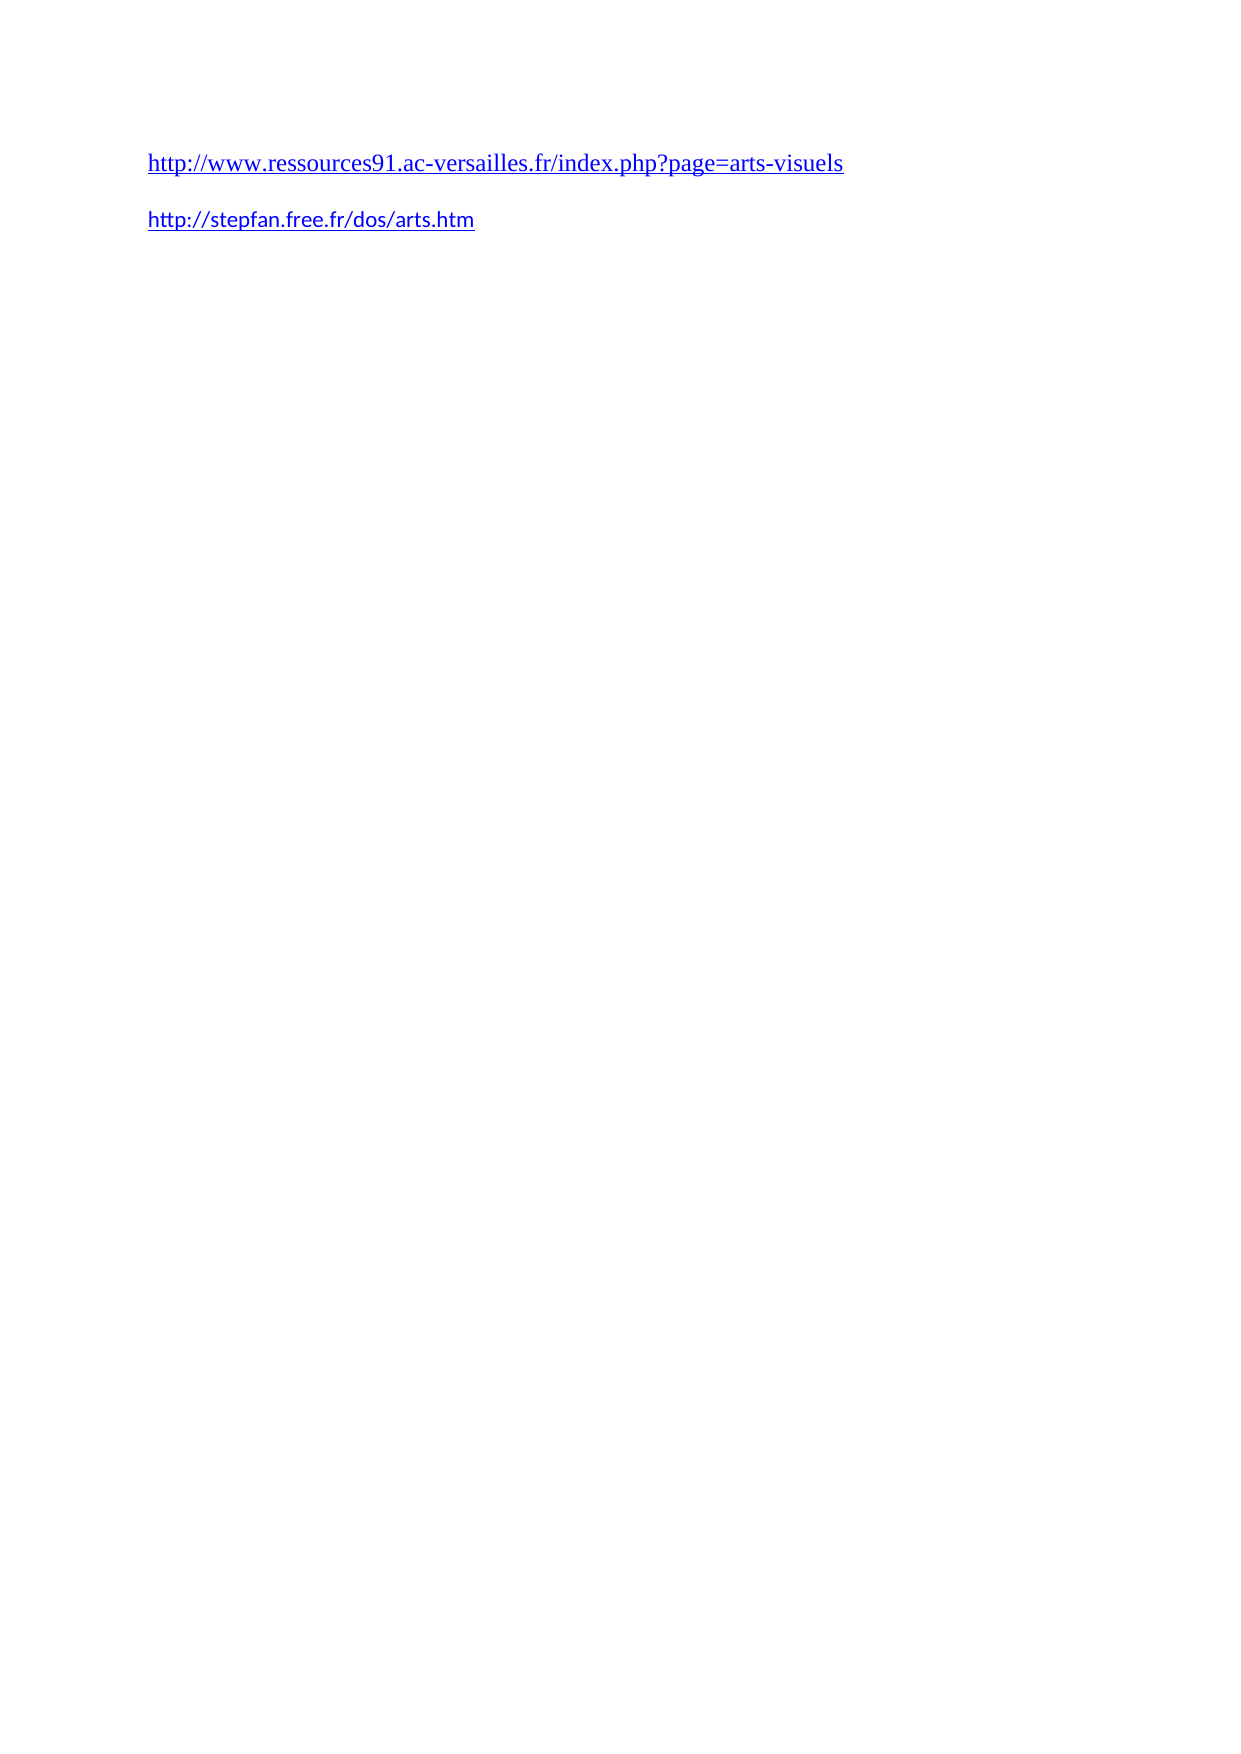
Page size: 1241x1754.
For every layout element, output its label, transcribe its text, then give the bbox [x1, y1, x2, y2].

text http://www.ressources91.ac-versailles.fr/index.php?page=arts-visuels [148, 148, 1093, 176]
text http://stepfan.free.fr/dos/arts.htm [148, 206, 1093, 233]
